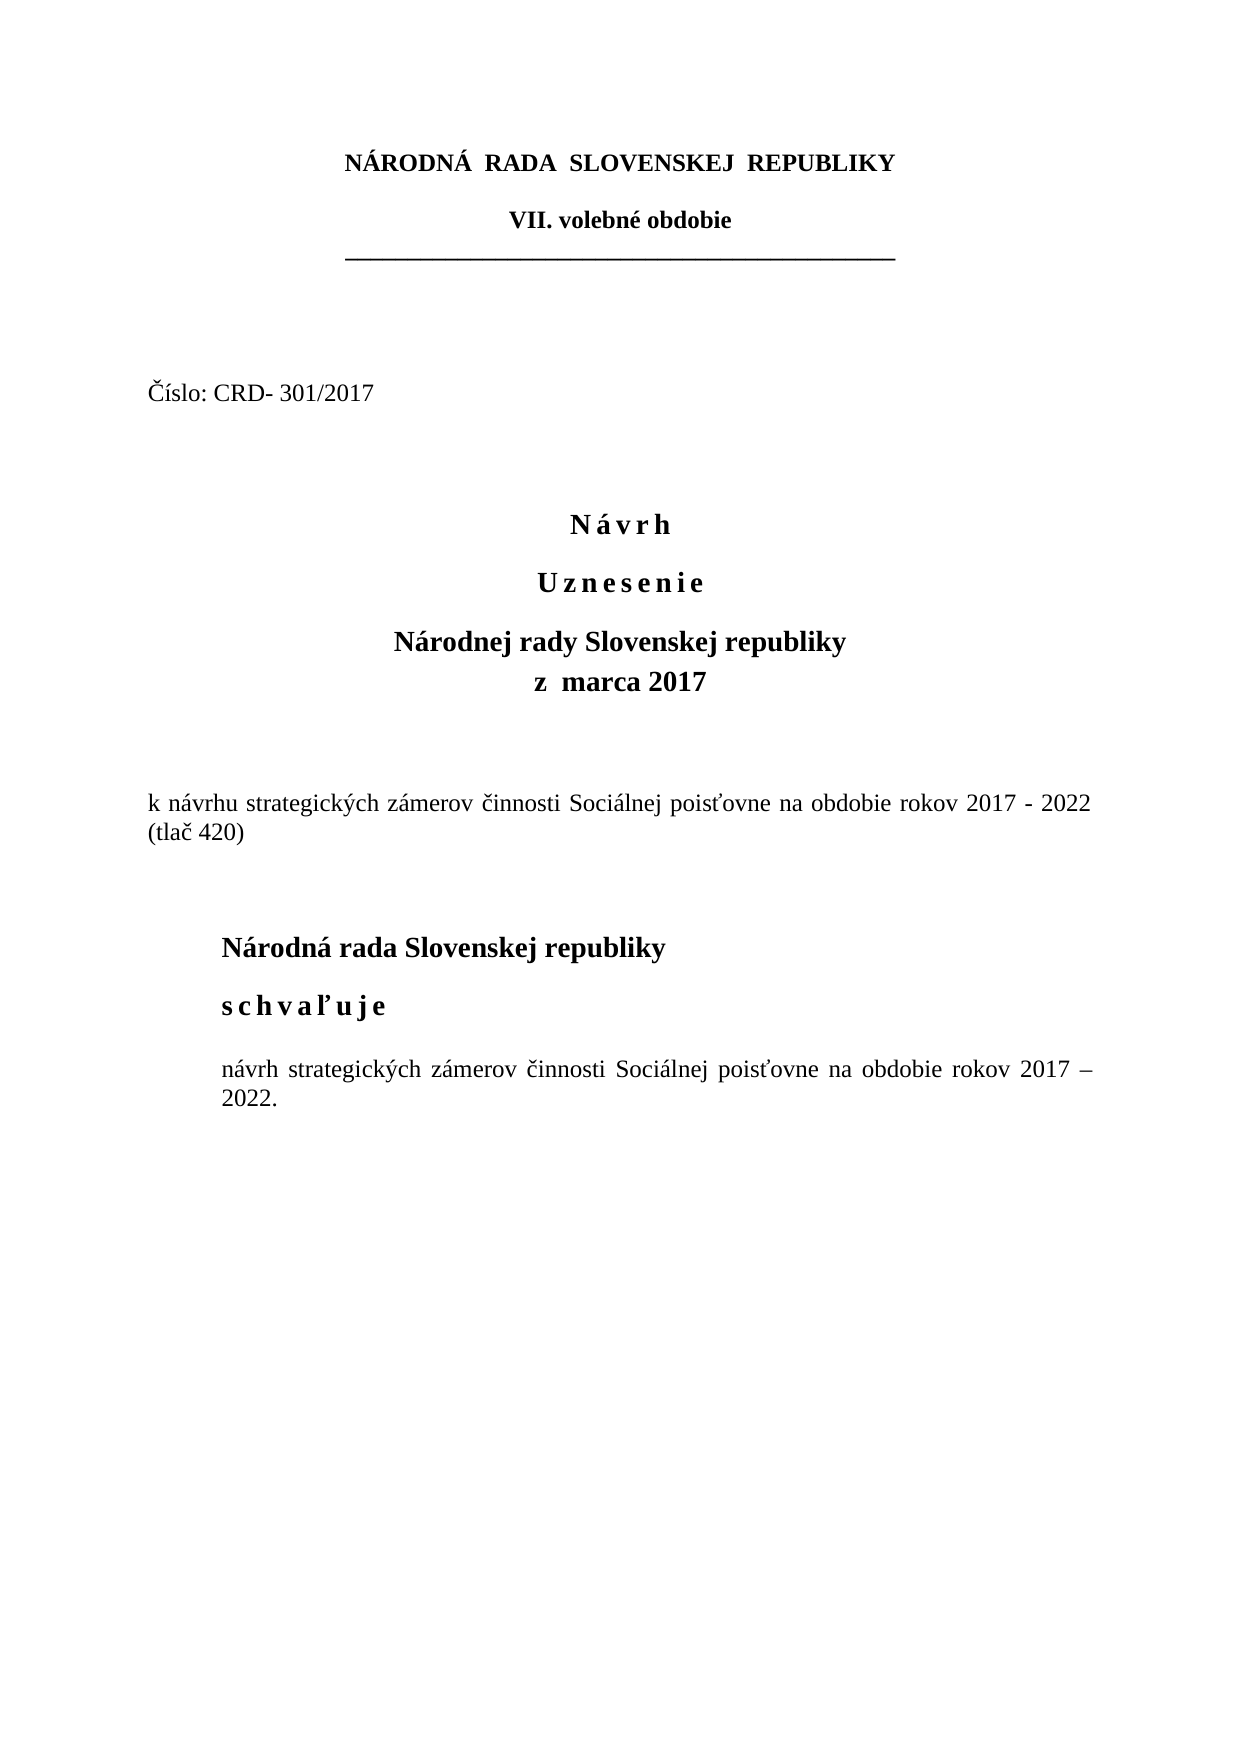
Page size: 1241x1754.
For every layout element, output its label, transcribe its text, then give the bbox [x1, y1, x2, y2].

subtitle Národnej rady Slovenskej republiky [148, 624, 1093, 658]
text z marca 2017 [148, 664, 1093, 697]
text návrh strategických zámerov činnosti Sociálnej poisťovne na obdobie rokov 2017 – 2022. [221, 1054, 1093, 1112]
text VII. volebné obdobie [148, 205, 1093, 234]
subtitle schvaľuje [148, 988, 1093, 1022]
subtitle Uznesenie [148, 566, 1093, 599]
text k návrhu strategických zámerov činnosti Sociálnej poisťovne na obdobie rokov 2017 - 2022 (tlač 420) [148, 788, 1093, 846]
text NÁRODNÁ RADA SLOVENSKEJ REPUBLIKY [148, 148, 1093, 176]
text Národná rada Slovenskej republiky [148, 930, 1093, 963]
text Číslo: CRD- 301/2017 [148, 378, 1093, 406]
text Návrh [148, 507, 1093, 541]
text ____________________________________________ [148, 234, 1093, 263]
